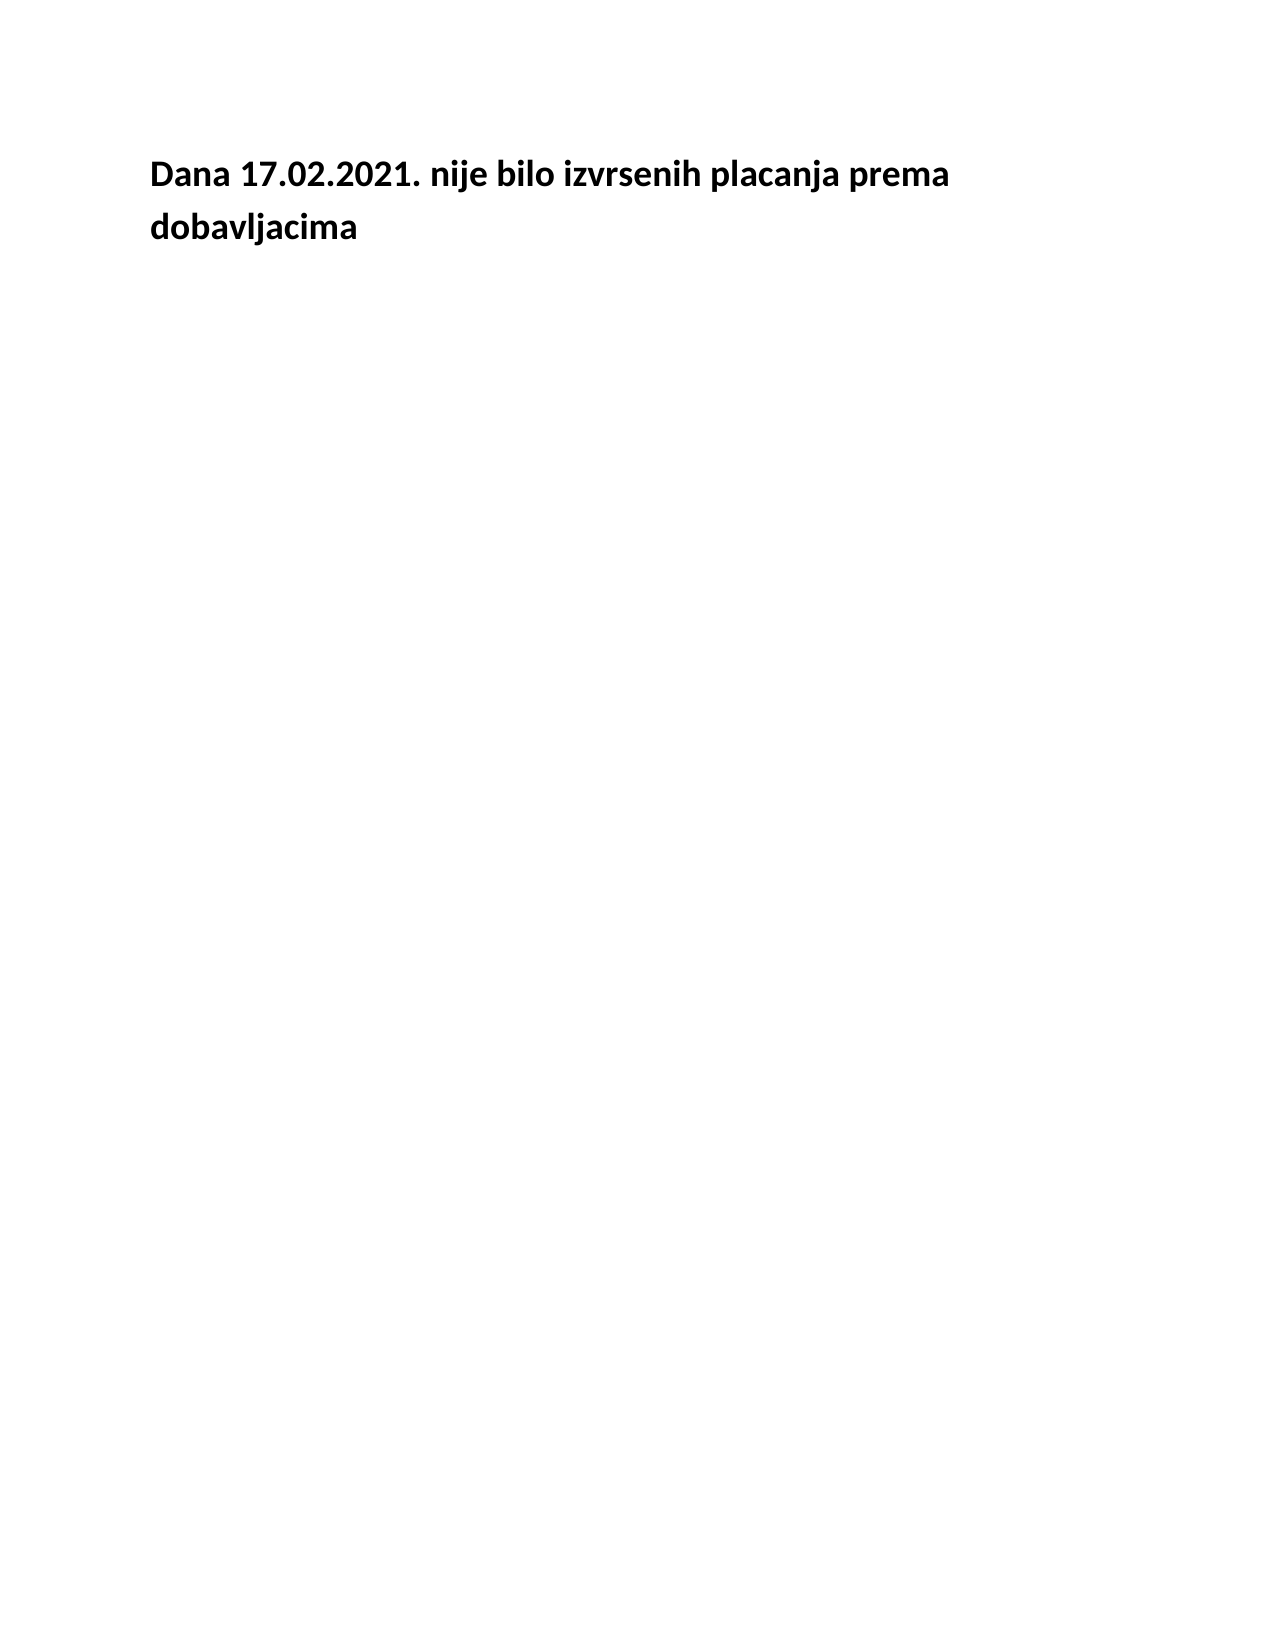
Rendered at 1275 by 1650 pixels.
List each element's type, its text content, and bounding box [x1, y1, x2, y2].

text Dana 17.02.2021. nije bilo izvrsenih placanja prema dobavljacima [150, 150, 1125, 248]
